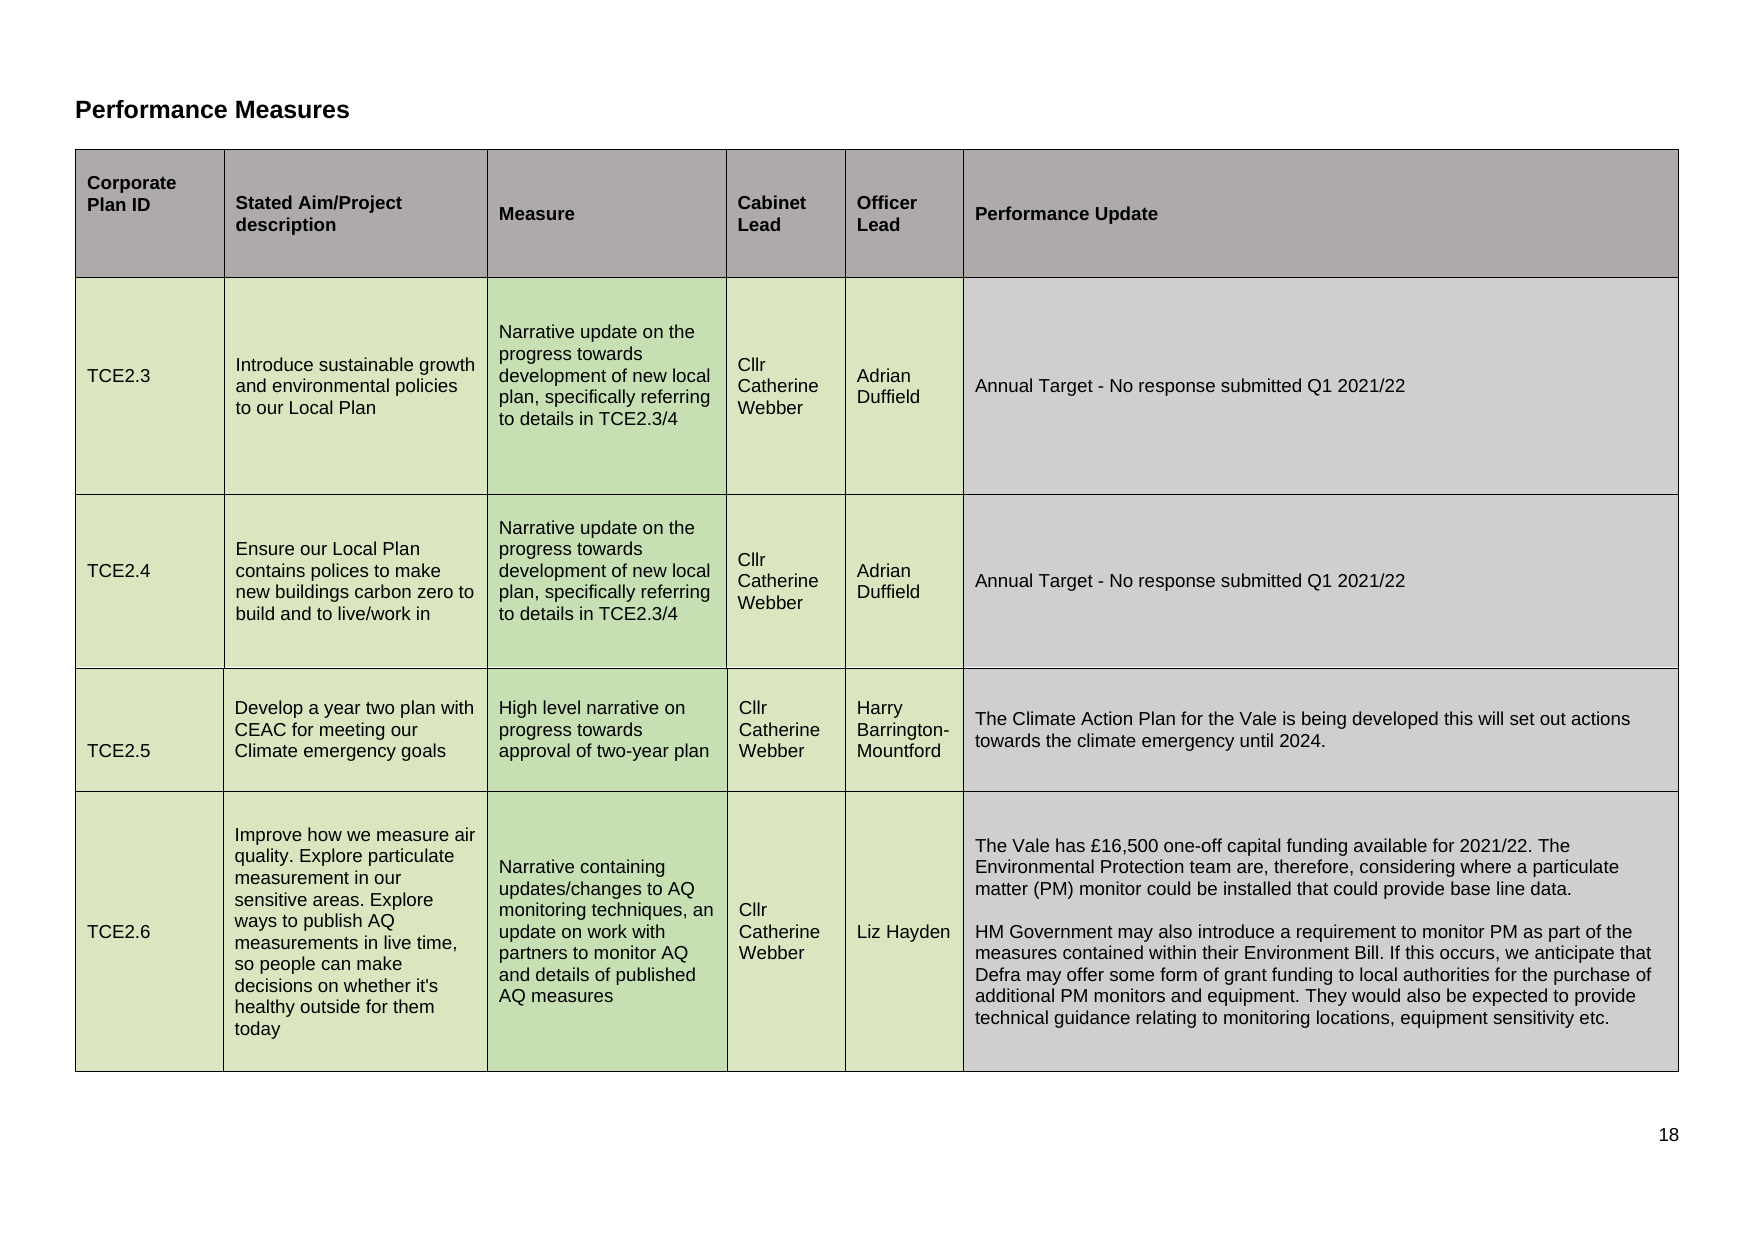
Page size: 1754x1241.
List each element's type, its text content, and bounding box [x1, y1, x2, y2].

table_cell Annual Target - No response submitted Q1 2021/22 [964, 495, 1678, 667]
table_cell The Climate Action Plan for the Vale is being developed this will set out actions towards the climate emergency until 2024. [964, 669, 1678, 791]
table_cell Annual Target - No response submitted Q1 2021/22 [964, 278, 1678, 494]
table_cell Improve how we measure air quality. Explore particulate measurement in our sensitive areas. Explore ways to publish AQ measurements in live time, so people can make decisions on whether it's healthy outside for them today [224, 792, 487, 1071]
table_cell Narrative update on the progress towards development of new local plan, specifically referring to details in TCE2.3/4 [488, 278, 726, 494]
table_cell TCE2.3 [76, 278, 224, 494]
table_cell Narrative containing updates/changes to AQ monitoring techniques, an update on work with partners to monitor AQ and details of published AQ measures [488, 792, 727, 1071]
table_cell The Vale has £16,500 one-off capital funding available for 2021/22. The Environmental Protection team are, therefore, considering where a particulate matter (PM) monitor could be installed that could provide base line data. HM Government may also introduce a requirement to monitor PM as part of the measures contained within their Environment Bill. If this occurs, we anticipate that Defra may offer some form of grant funding to local authorities for the purchase of additional PM monitors and equipment. They would also be expected to provide technical guidance relating to monitoring locations, equipment sensitivity etc. [964, 792, 1678, 1071]
table_cell TCE2.6 [76, 792, 223, 1071]
table_cell Narrative update on the progress towards development of new local plan, specifically referring to details in TCE2.3/4 [488, 495, 726, 667]
table_cell Cllr Catherine Webber [728, 792, 845, 1071]
table_header Stated Aim/Project description [225, 150, 487, 277]
table_cell Liz Hayden [846, 792, 963, 1071]
table_cell Adrian Duffield [846, 278, 963, 494]
table_cell Harry Barrington-Mountford [846, 669, 963, 791]
table_cell Introduce sustainable growth and environmental policies to our Local Plan [225, 278, 487, 494]
table_cell High level narrative on progress towards approval of two-year plan [488, 669, 727, 791]
table_cell Cllr Catherine Webber [727, 278, 845, 494]
table_header Officer Lead [846, 150, 963, 277]
text Performance Measures [75, 95, 1679, 124]
table_cell Develop a year two plan with CEAC for meeting our Climate emergency goals [224, 669, 487, 791]
table_header Performance Update [964, 150, 1678, 277]
table_cell TCE2.4 [76, 495, 224, 667]
table_cell Cllr Catherine Webber [727, 495, 845, 667]
table_cell TCE2.5 [76, 669, 223, 791]
table_cell Adrian Duffield [846, 495, 963, 667]
table_cell Cllr Catherine Webber [728, 669, 845, 791]
table_header Measure [488, 150, 726, 277]
table_header Corporate Plan ID [76, 150, 224, 277]
table_header Cabinet Lead [727, 150, 845, 277]
table_cell Ensure our Local Plan contains polices to make new buildings carbon zero to build and to live/work in [225, 495, 487, 667]
